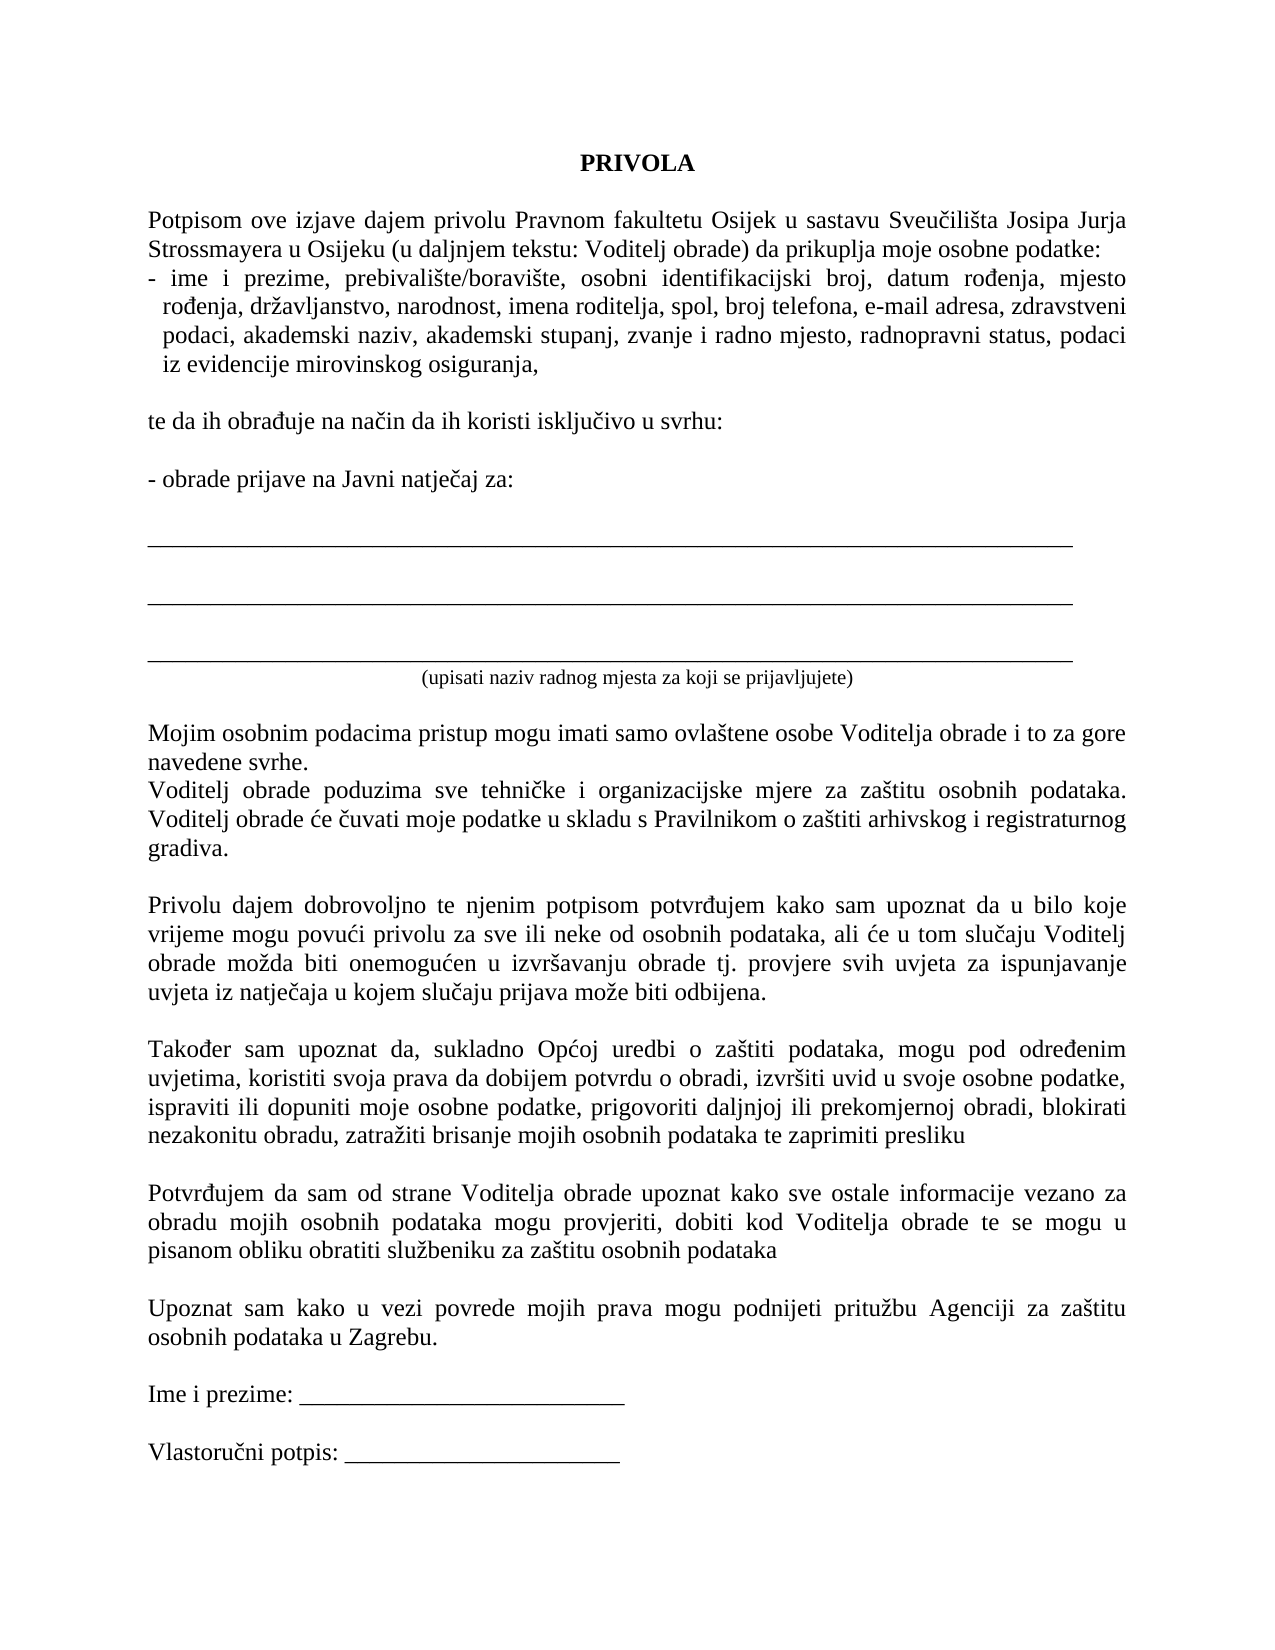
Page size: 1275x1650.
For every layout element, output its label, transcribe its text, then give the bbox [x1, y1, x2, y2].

text Mojim osobnim podacima pristup mogu imati samo ovlaštene osobe Voditelja obrade i to za gore navedene svrhe. [148, 718, 1127, 775]
text Privolu dajem dobrovoljno te njenim potpisom potvrđujem kako sam upoznat da u bilo koje vrijeme mogu povući privolu za sve ili neke od osobnih podataka, ali će u tom slučaju Voditelj obrade možda biti onemogućen u izvršavanju obrade tj. provjere svih uvjeta za ispunjavanje uvjeta iz natječaja u kojem slučaju prijava može biti odbijena. [148, 890, 1127, 1005]
text (upisati naziv radnog mjesta za koji se prijavljujete) [148, 665, 1127, 689]
text te da ih obrađuje na način da ih koristi isključivo u svrhu: [148, 406, 1127, 435]
text PRIVOLA [148, 148, 1127, 176]
text Ime i prezime: __________________________ [148, 1379, 1127, 1408]
text - ime i prezime, prebivalište/boravište, osobni identifikacijski broj, datum rođenja, mjesto rođenja, državljanstvo, narodnost, imena roditelja, spol, broj telefona, e-mail adresa, zdravstveni podaci, akademski naziv, akademski stupanj, zvanje i radno mjesto, radnopravni status, podaci iz evidencije mirovinskog osiguranja, [148, 263, 1127, 378]
text Vlastoručni potpis: ______________________ [148, 1437, 1127, 1465]
text __________________________________________________________________________ [148, 636, 1127, 665]
text Voditelj obrade poduzima sve tehničke i organizacijske mjere za zaštitu osobnih podataka. Voditelj obrade će čuvati moje podatke u skladu s Pravilnikom o zaštiti arhivskog i registraturnog gradiva. [148, 775, 1127, 862]
text Potpisom ove izjave dajem privolu Pravnom fakultetu Osijek u sastavu Sveučilišta Josipa Jurja Strossmayera u Osijeku (u daljnjem tekstu: Voditelj obrade) da prikuplja moje osobne podatke: [148, 205, 1127, 263]
text Potvrđujem da sam od strane Voditelja obrade upoznat kako sve ostale informacije vezano za obradu mojih osobnih podataka mogu provjeriti, dobiti kod Voditelja obrade te se mogu u pisanom obliku obratiti službeniku za zaštitu osobnih podataka [148, 1178, 1127, 1264]
text Upoznat sam kako u vezi povrede mojih prava mogu podnijeti pritužbu Agenciji za zaštitu osobnih podataka u Zagrebu. [148, 1293, 1127, 1350]
text Također sam upoznat da, sukladno Općoj uredbi o zaštiti podataka, mogu pod određenim uvjetima, koristiti svoja prava da dobijem potvrdu o obradi, izvršiti uvid u svoje osobne podatke, ispraviti ili dopuniti moje osobne podatke, prigovoriti daljnjoj ili prekomjernoj obradi, blokirati nezakonitu obradu, zatražiti brisanje mojih osobnih podataka te zaprimiti presliku [148, 1034, 1127, 1149]
text __________________________________________________________________________ [148, 521, 1127, 550]
text __________________________________________________________________________ [148, 579, 1127, 608]
text - obrade prijave na Javni natječaj za: [148, 464, 1127, 493]
